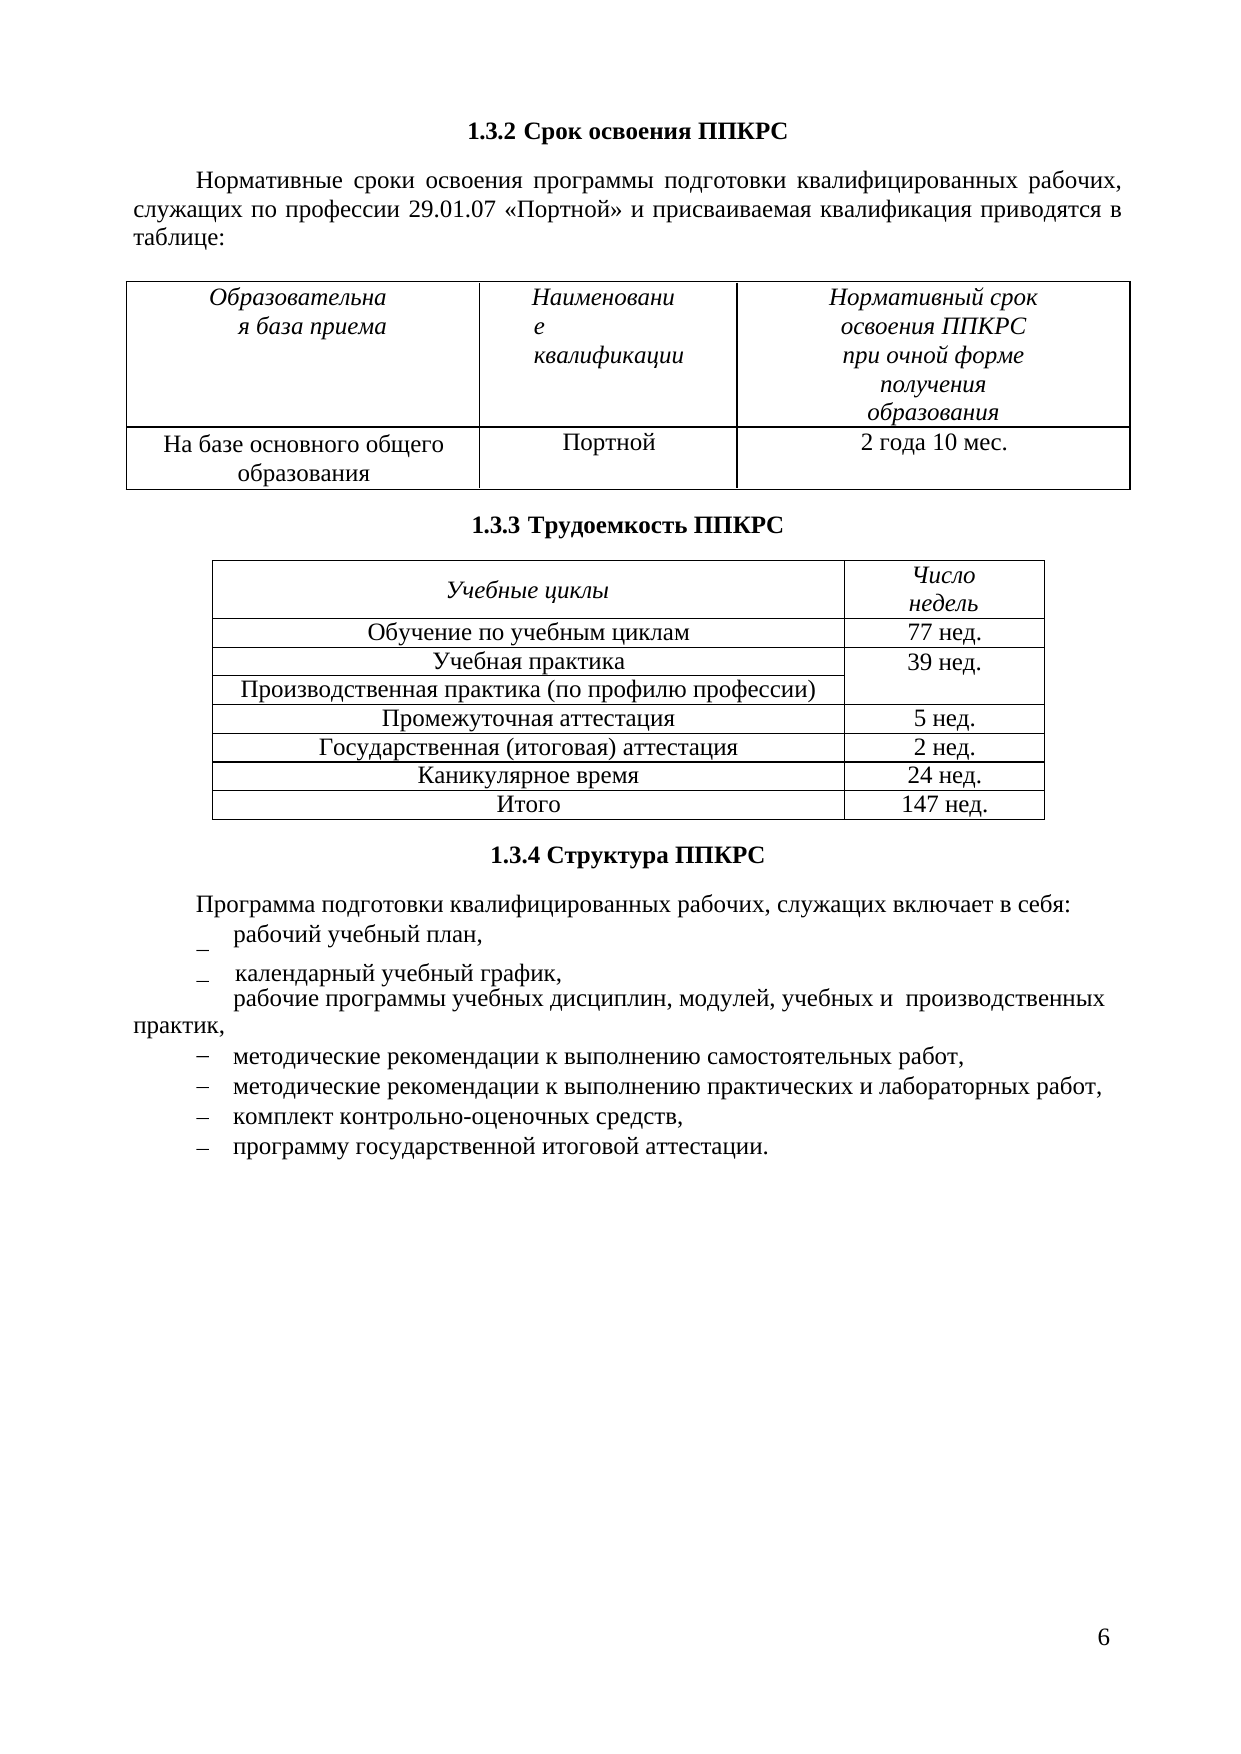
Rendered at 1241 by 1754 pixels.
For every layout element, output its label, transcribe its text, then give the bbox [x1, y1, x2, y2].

table_cell 147 нед. [845, 791, 1044, 819]
table_cell Обучение по учебным циклам [213, 619, 844, 647]
table_cell Производственная практика (по профилю профессии) [213, 676, 844, 704]
picture [196, 948, 209, 982]
text Программа подготовки квалифицированных рабочих, служащих включает в себя: рабочий учебный план, [196, 888, 1073, 948]
table_cell 5 нед. [845, 705, 1044, 733]
picture [196, 1056, 209, 1150]
table_header Нормативный срок освоения ППКРС при очной форме получения образования [738, 282, 1129, 426]
text рабочие программы учебных дисциплин, модулей, учебных и производственных [233, 990, 1217, 1010]
table_cell 24 нед. [845, 763, 1044, 790]
table_cell 2 нед. [845, 734, 1044, 761]
text календарный учебный график, [196, 948, 1217, 990]
text программу государственной итоговой аттестации. [233, 1131, 1217, 1160]
table_header Образовательная база приема [127, 282, 479, 426]
table_cell 39 нед. [845, 648, 1044, 704]
table_header Число недель [845, 561, 1044, 618]
table_cell 2 года 10 мес. [738, 428, 1129, 488]
table_cell Каникулярное время [213, 763, 844, 790]
text Нормативные сроки освоения программы подготовки квалифицированных рабочих, служащих по профессии 29.01.07 «Портной» и присваиваемая квалификация приводятся в таблице: [133, 165, 1122, 251]
list Структура ППКРС [490, 841, 1217, 869]
text практик, [133, 1010, 225, 1039]
subtitle Срок освоения ППКРС [467, 116, 1217, 145]
table_cell Итого [213, 791, 844, 819]
table_cell Государственная (итоговая) аттестация [213, 734, 844, 761]
text методические рекомендации к выполнению самостоятельных работ, методические рекомендации к выполнению практических и лабораторных работ, комплект контрольно-оценочных средств, [233, 1041, 1104, 1130]
table_cell Промежуточная аттестация [213, 705, 844, 733]
table_cell Портной [480, 428, 736, 488]
table_header Учебные циклы [213, 561, 844, 618]
table_header Наименование квалификации [480, 282, 737, 426]
table_cell Учебная практика [213, 648, 844, 675]
table_cell На базе основного общего образования [127, 428, 479, 488]
subtitle Трудоемкость ППКРС [471, 511, 1217, 539]
table_cell 77 нед. [845, 619, 1044, 647]
